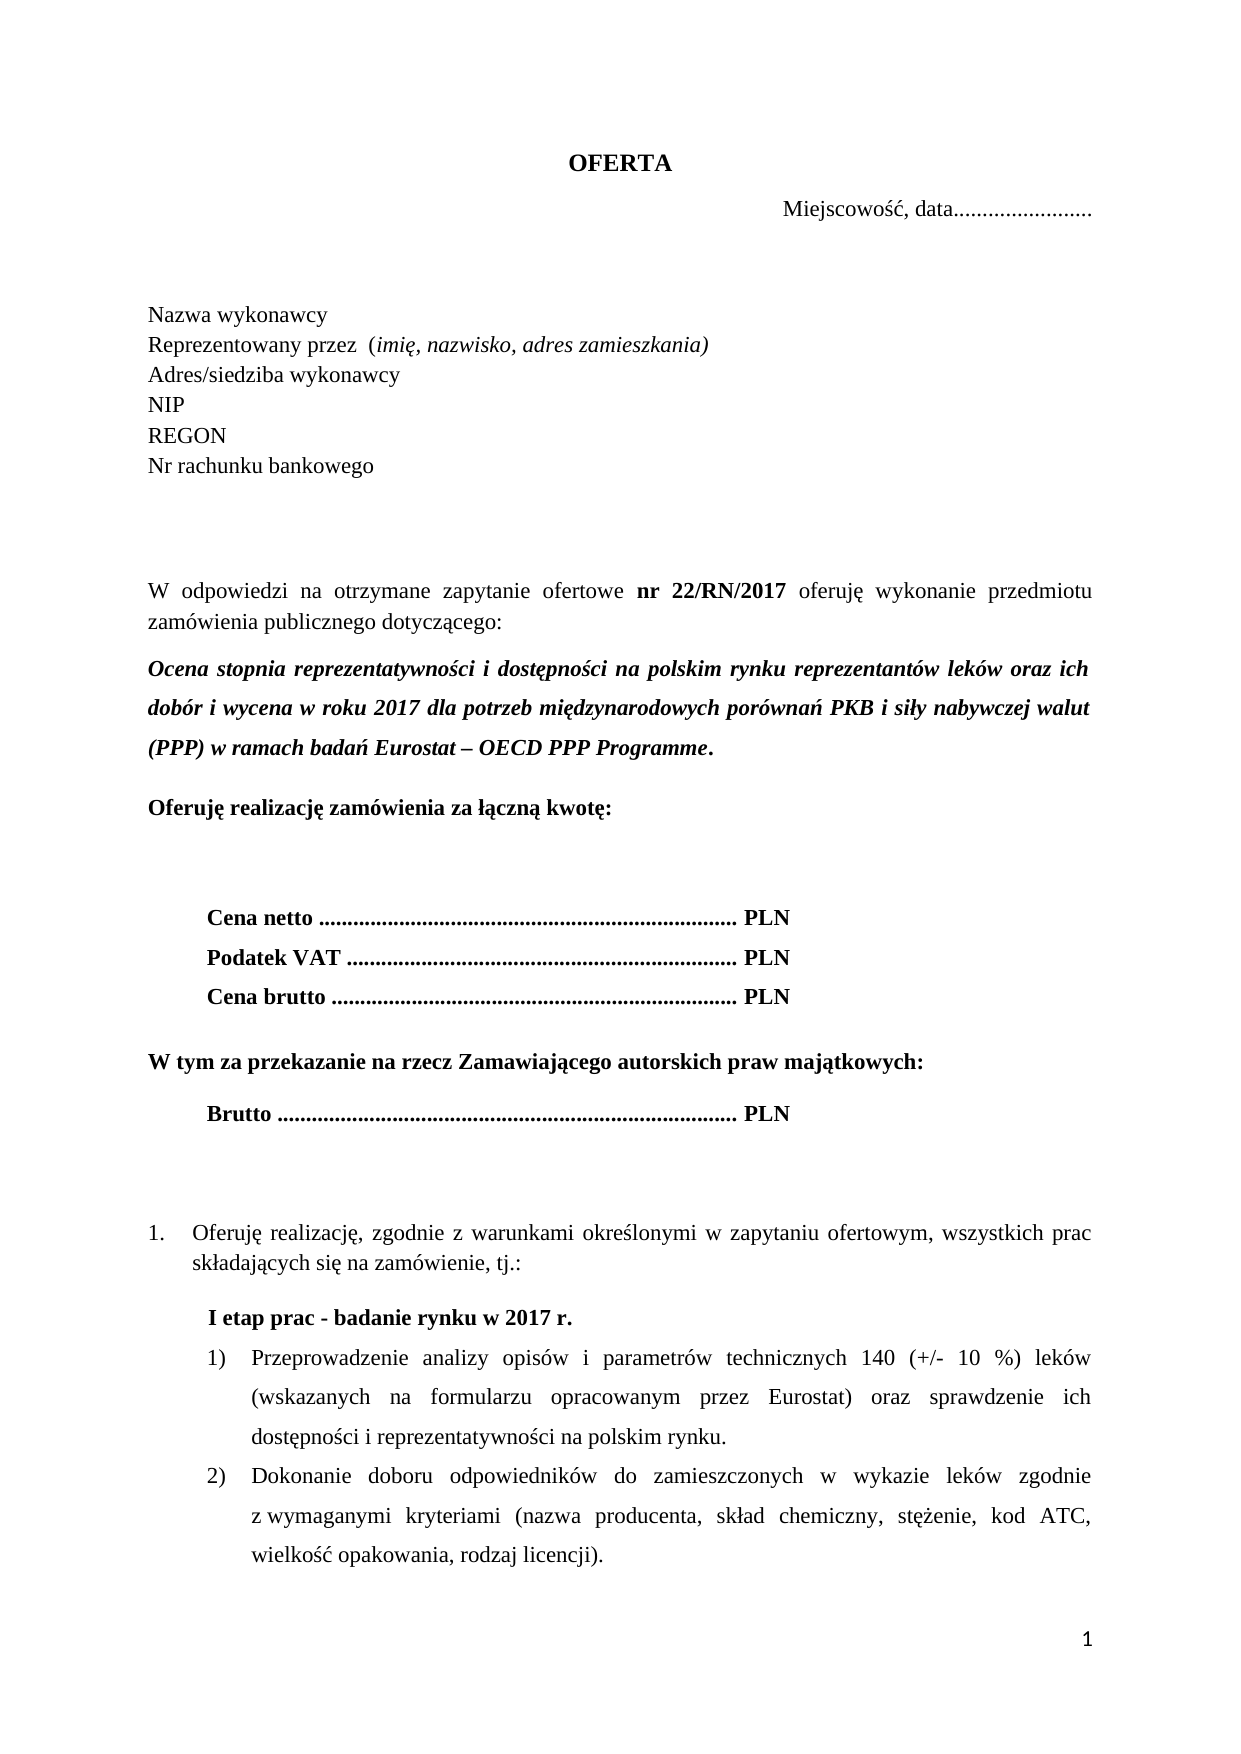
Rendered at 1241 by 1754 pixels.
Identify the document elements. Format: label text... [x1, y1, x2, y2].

text NIP [148, 391, 1093, 418]
text Nr rachunku bankowego [148, 452, 1093, 478]
text I etap prac - badanie rynku w 2017 r. [208, 1304, 1093, 1331]
text REGON [148, 422, 1093, 448]
text Nazwa wykonawcy [148, 301, 1093, 327]
text Brutto PLN [148, 1100, 1093, 1127]
text Miejscowość, data [148, 195, 1093, 222]
text Oferuję realizację zamówienia za łączną kwotę: [148, 794, 1093, 820]
text OFERTA [148, 148, 1093, 176]
text Cena brutto PLN [148, 983, 1093, 1009]
text Podatek VAT PLN [148, 944, 1093, 970]
list Oferuję realizację, zgodnie z warunkami określonymi w zapytaniu ofertowym, wszystkich prac składających się na zamówienie, tj.: [148, 1219, 1093, 1275]
text Cena netto PLN [148, 904, 1093, 931]
list Ocena stopnia reprezentatywności i dostępności na polskim rynku reprezentantów leków oraz ich dobór i wycena w roku 2017 dla potrzeb międzynarodowych porównań PKB i siły nabywczej walut (PPP) w ramach badań Eurostat – OECD PPP Programme. [148, 654, 1093, 760]
text Adres/siedziba wykonawcy [148, 361, 1093, 388]
list Dokonanie doboru odpowiedników do zamieszczonych w wykazie leków zgodnie z wymaganymi kryteriami (nazwa producenta, skład chemiczny, stężenie, kod ATC, wielkość opakowania, rodzaj licencji). [207, 1462, 1093, 1567]
text W tym za przekazanie na rzecz Zamawiającego autorskich praw majątkowych: [148, 1048, 1093, 1074]
text W odpowiedzi na otrzymane zapytanie ofertowe nr 22/RN/2017 oferuję wykonanie przedmiotu zamówienia publicznego dotyczącego: [148, 577, 1093, 634]
list Przeprowadzenie analizy opisów i parametrów technicznych 140 (+/- 10 %) leków (wskazanych na formularzu opracowanym przez Eurostat) oraz sprawdzenie ich dostępności i reprezentatywności na polskim rynku. [207, 1344, 1093, 1449]
text Reprezentowany przez (imię, nazwisko, adres zamieszkania) [148, 331, 1093, 357]
